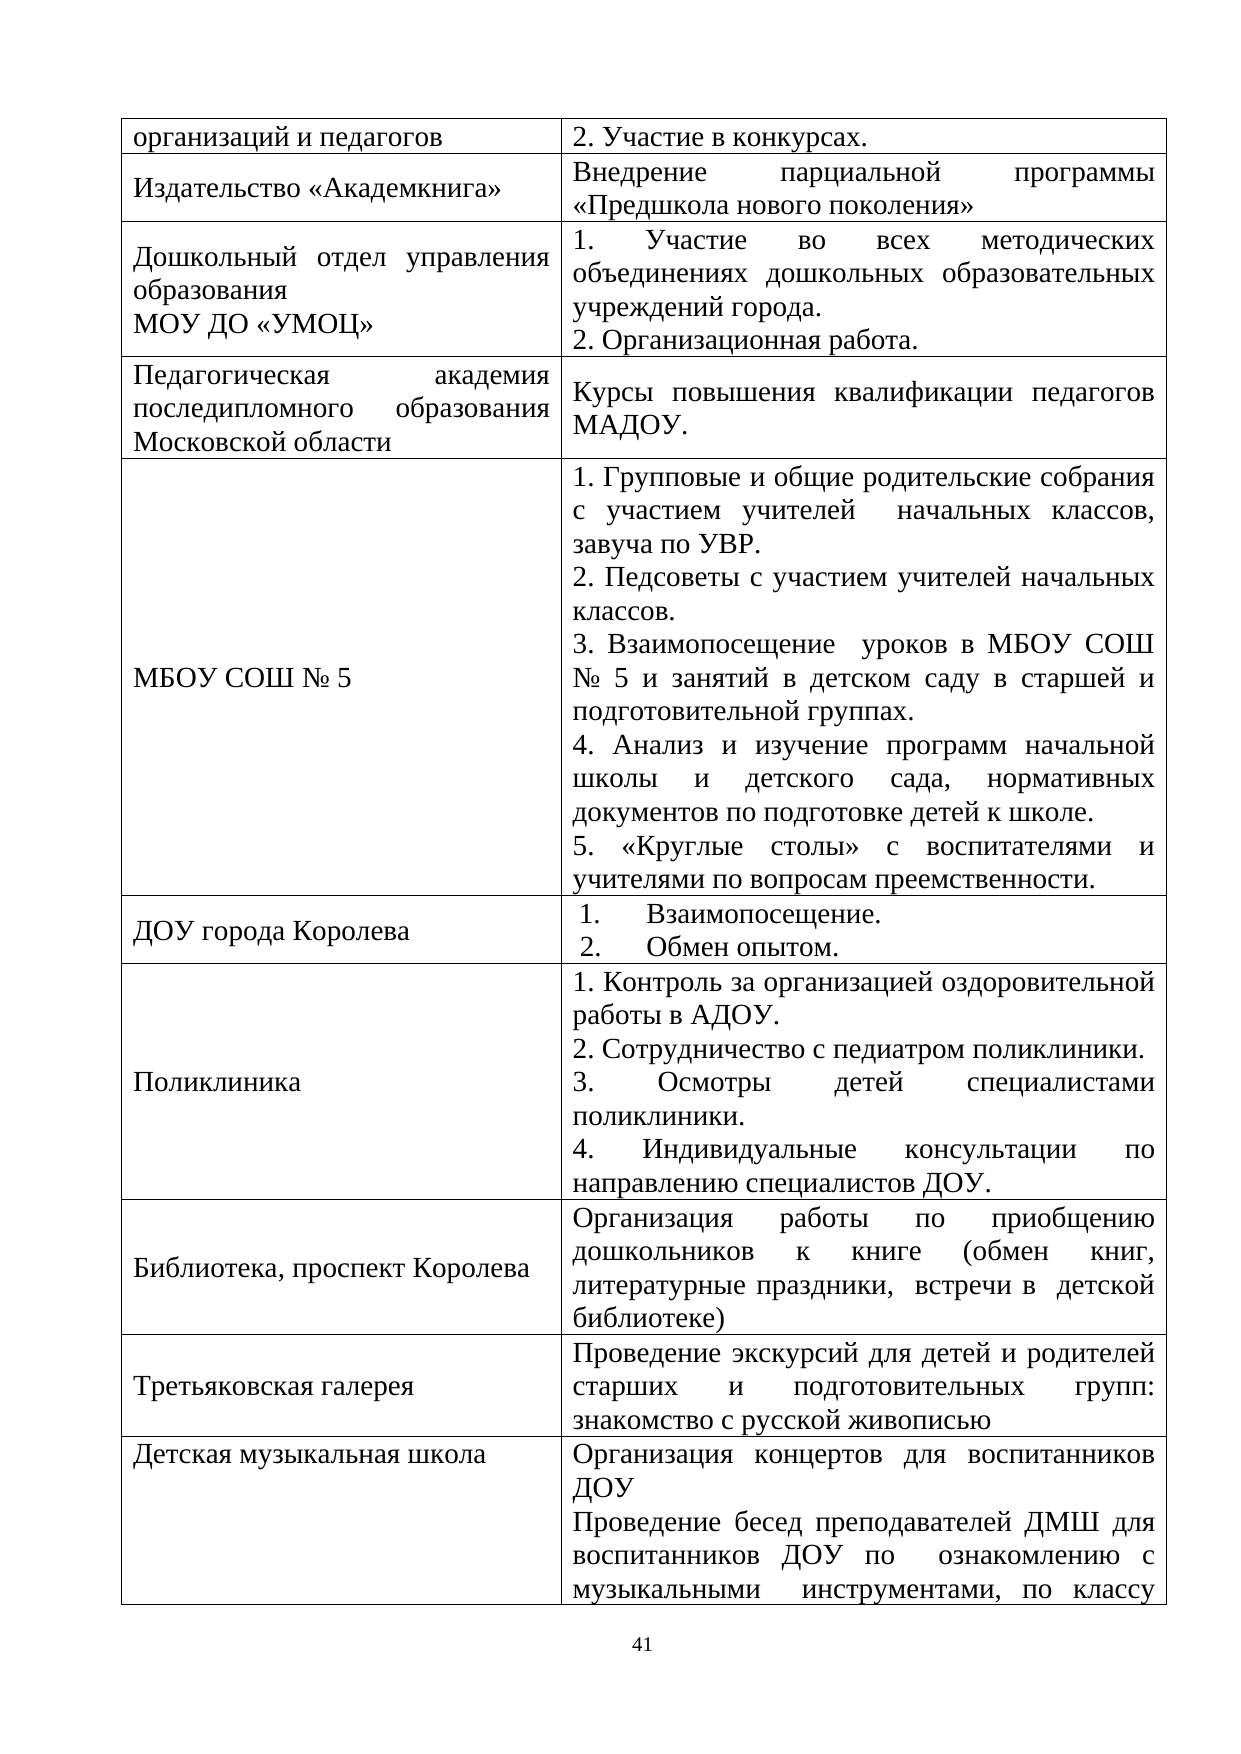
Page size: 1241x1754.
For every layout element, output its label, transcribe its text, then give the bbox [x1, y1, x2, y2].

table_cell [562, 119, 1166, 153]
table_cell Издательство «Академкнига» [122, 154, 561, 221]
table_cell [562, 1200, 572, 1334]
table_cell Проведение экскурсий для детей и родителей старших и подготовительных групп: знакомство с русской живописью [562, 1335, 1166, 1436]
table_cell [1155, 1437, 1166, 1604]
table_cell Курсы повышения квалификации педагогов МАДОУ. [562, 357, 1166, 458]
table_cell Взаимопосещение. Обмен опытом. [562, 896, 1166, 963]
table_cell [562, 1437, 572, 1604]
table_cell Третьяковская галерея [122, 1335, 561, 1436]
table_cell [122, 1437, 561, 1604]
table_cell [122, 119, 561, 153]
table_cell 1. Участие во всех методических объединениях дошкольных образовательных учреждений города. 2. Организационная работа. [562, 222, 1166, 356]
table_cell Педагогическая академия последипломного образования Московской области [122, 357, 561, 458]
table_cell Библиотека, проспект Королева [122, 1200, 561, 1334]
table_cell Поликлиника [122, 964, 561, 1199]
table_cell 1. Контроль за организацией оздоровительной работы в АДОУ. 2. Сотрудничество с педиатром поликлиники. 3. Осмотры детей специалистами поликлиники. 4. Индивидуальные консультации по направлению специалистов ДОУ. [562, 964, 1166, 1199]
table_cell Дошкольный отдел управления образования МОУ ДО «УМОЦ» [122, 222, 561, 356]
table_cell Внедрение парциальной программы «Предшкола нового поколения» [562, 154, 1166, 221]
table_cell 1. Групповые и общие родительские собрания с участием учителей начальных классов, завуча по УВР. 2. Педсоветы с участием учителей начальных классов. 3. Взаимопосещение уроков в МБОУ СОШ № 5 и занятий в детском саду в старшей и подготовительной группах. 4. Анализ и изучение программ начальной школы и детского сада, нормативных документов по подготовке детей к школе. 5. «Круглые столы» с воспитателями и учителями по вопросам преемственности. [562, 459, 1166, 895]
table_cell ДОУ города Королева [122, 896, 561, 963]
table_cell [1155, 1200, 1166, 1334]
table_cell МБОУ СОШ № 5 [122, 459, 561, 895]
